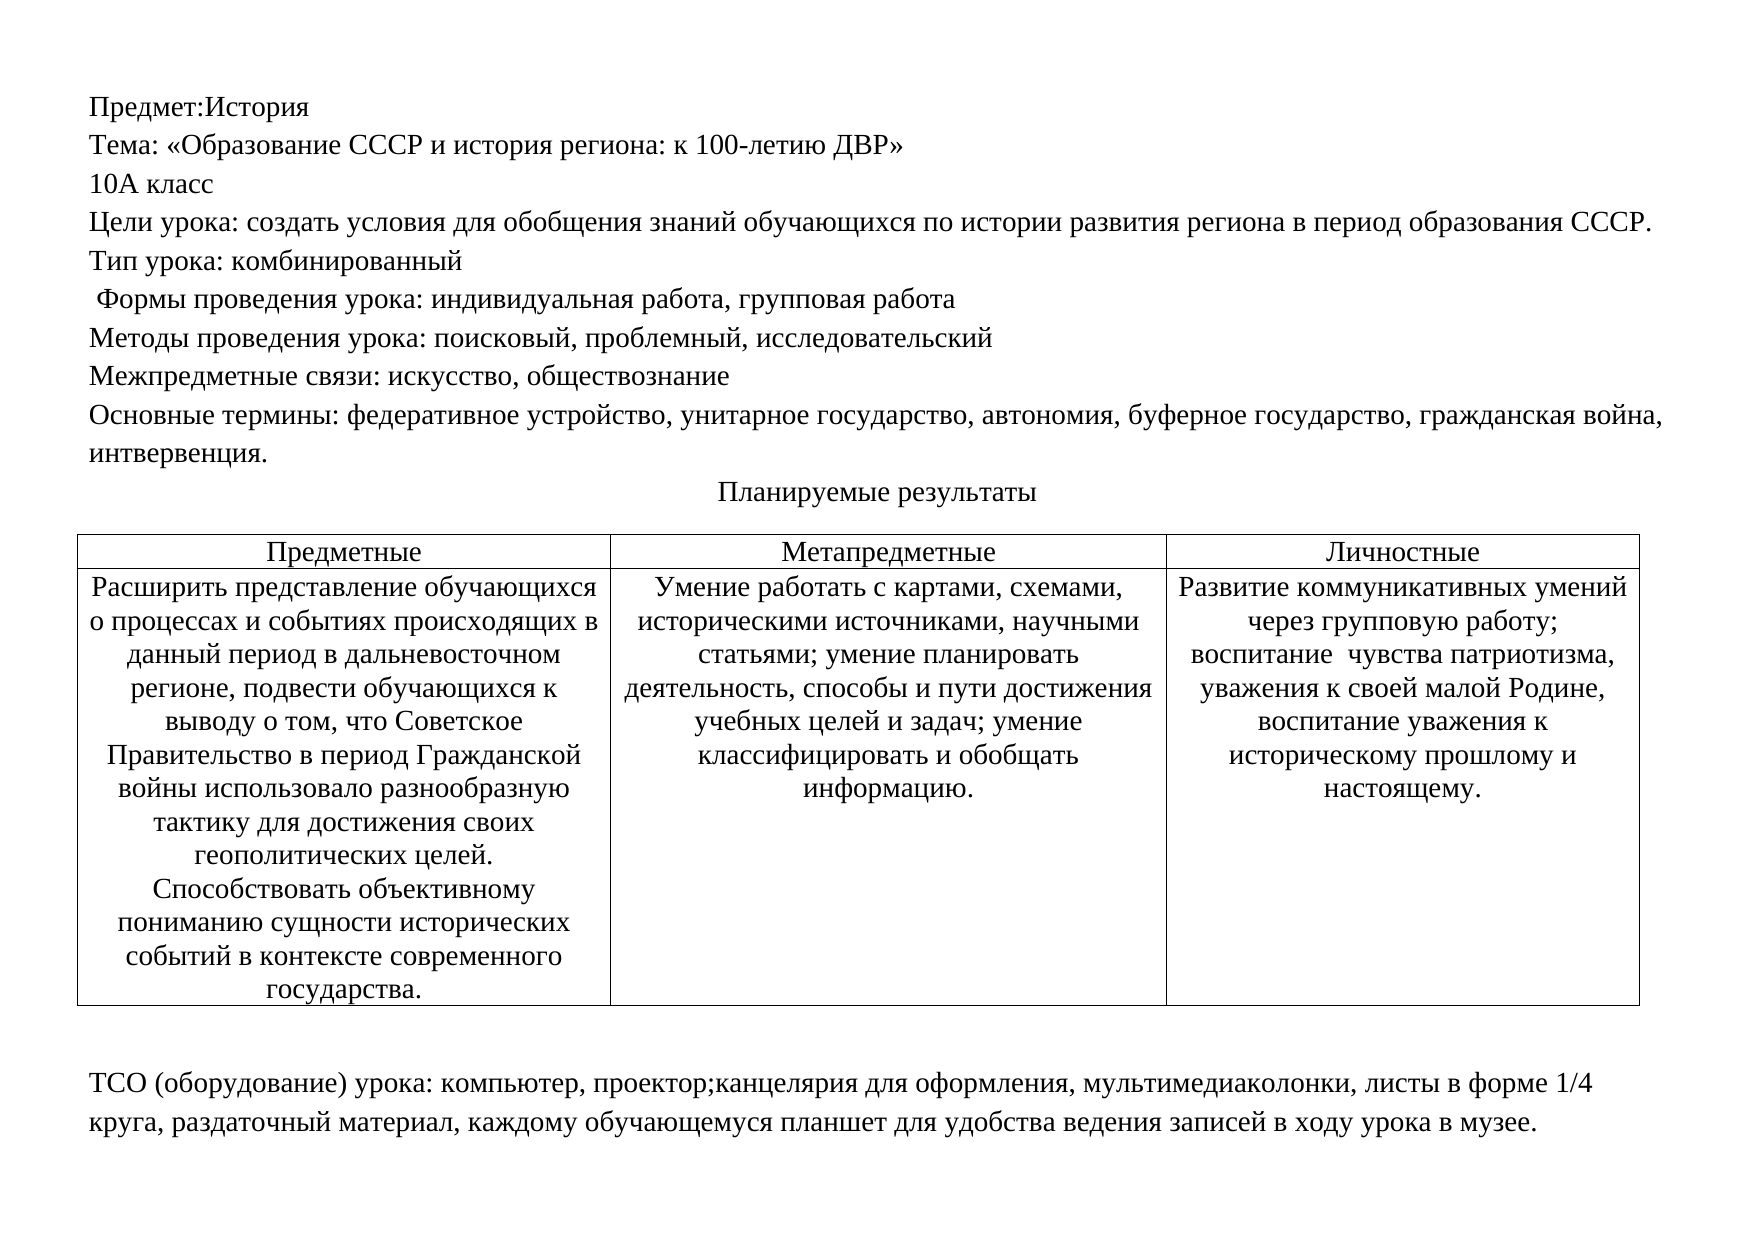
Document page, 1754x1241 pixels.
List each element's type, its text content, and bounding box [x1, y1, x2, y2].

text Тип урока: комбинированный [89, 243, 1665, 276]
text 10А класс [89, 166, 1665, 199]
table_header Предметные [78, 535, 610, 568]
text Предмет:История [89, 89, 1665, 122]
text Тема: «Образование СССР и история региона: к 100-летию ДВР» [889, 127, 1665, 161]
text Межпредметные связи: искусство, обществознание [89, 358, 1665, 392]
table_cell Развитие коммуникативных умений через групповую работу; воспитание чувства патриотизма, уважения к своей малой Родине, воспитание уважения к историческому прошлому и настоящему. [1167, 569, 1639, 1005]
table_cell Умение работать с картами, схемами, историческими источниками, научными статьями; умение планировать деятельность, способы и пути достижения учебных целей и задач; умение классифицировать и обобщать информацию. [611, 569, 1166, 1005]
table_header Личностные [1167, 535, 1639, 568]
text Формы проведения урока: индивидуальная работа, групповая работа [89, 281, 1665, 315]
text Планируемые результаты [89, 474, 1665, 508]
table_cell Расширить представление обучающихся о процессах и событиях происходящих в данный период в дальневосточном регионе, подвести обучающихся к выводу о том, что Советское Правительство в период Гражданской войны использовало разнообразную тактику для достижения своих геополитических целей. Способствовать объективному пониманию сущности исторических событий в контексте современного государства. [78, 569, 610, 1005]
text ТСО (оборудование) урока: компьютер, проектор;канцелярия для оформления, мультимедиаколонки, листы в форме 1/4 круга, раздаточный материал, каждому обучающемуся планшет для удобства ведения записей в ходу урока в музее. [89, 1066, 1665, 1138]
text Методы проведения урока: поисковый, проблемный, исследовательский [89, 320, 1665, 353]
table_header Метапредметные [611, 535, 1166, 568]
text Цели урока: создать условия для обобщения знаний обучающихся по истории развития региона в период образования СССР. [89, 204, 1665, 238]
text Основные термины: федеративное устройство, унитарное государство, автономия, буферное государство, гражданская война, интвервенция. [89, 397, 1665, 469]
